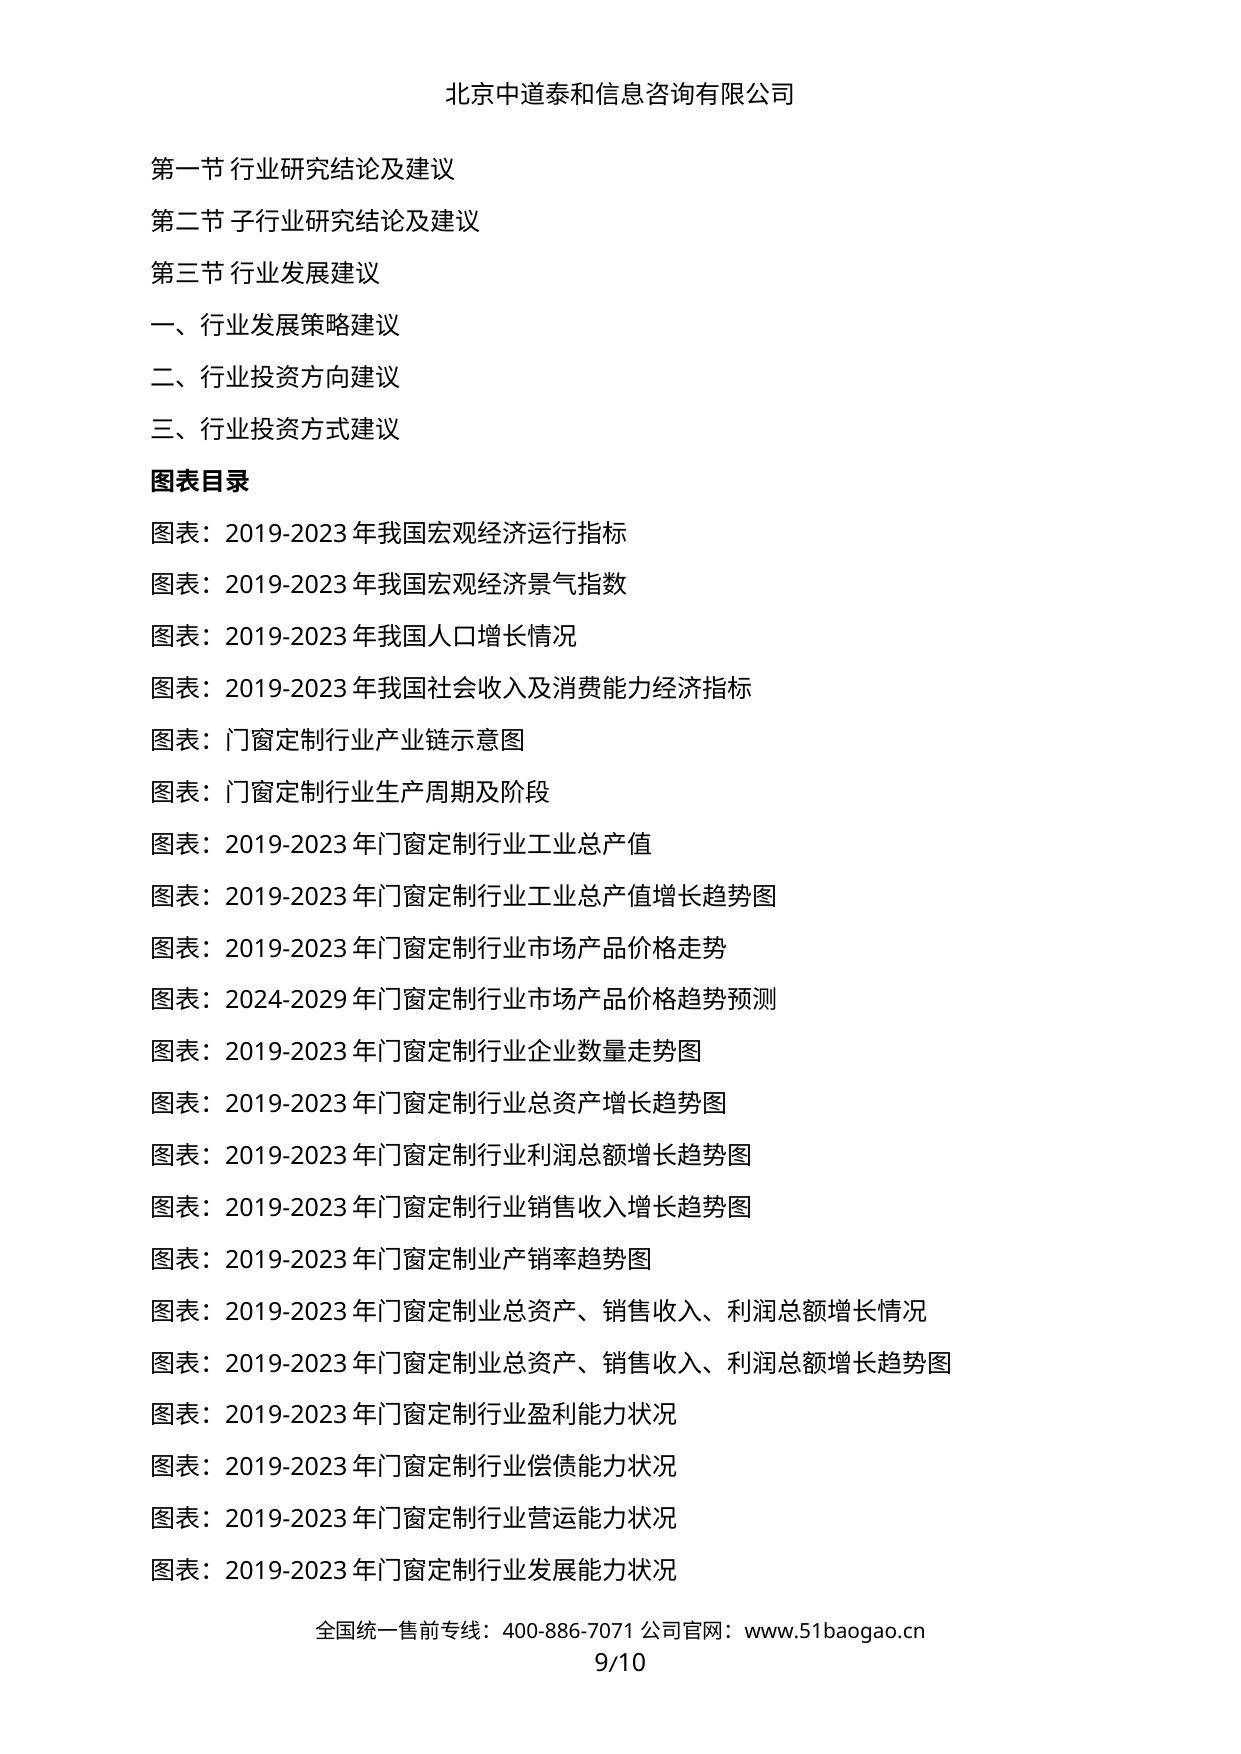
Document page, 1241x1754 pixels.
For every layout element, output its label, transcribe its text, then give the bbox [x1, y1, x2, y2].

text 图表：2019-2023年门窗定制业总资产、销售收入、利润总额增长趋势图 [150, 1343, 1090, 1379]
text 一、行业发展策略建议 [150, 306, 1090, 342]
text 二、行业投资方向建议 [150, 357, 1090, 394]
text 图表：2019-2023年我国社会收入及消费能力经济指标 [150, 669, 1090, 705]
text 图表：2019-2023年门窗定制业产销率趋势图 [150, 1239, 1090, 1276]
text 图表：2019-2023年门窗定制行业工业总产值 [150, 824, 1090, 861]
text 图表：门窗定制行业产业链示意图 [150, 721, 1090, 757]
text 图表：门窗定制行业生产周期及阶段 [150, 772, 1090, 809]
text 第三节 行业发展建议 [150, 254, 1090, 290]
text 图表：2019-2023年门窗定制行业总资产增长趋势图 [150, 1084, 1090, 1120]
text 第二节 子行业研究结论及建议 [150, 202, 1090, 238]
text 图表：2019-2023年门窗定制行业利润总额增长趋势图 [150, 1136, 1090, 1172]
text 三、行业投资方式建议 [150, 409, 1090, 446]
text 图表：2024-2029年门窗定制行业市场产品价格趋势预测 [150, 980, 1090, 1016]
text 图表：2019-2023年门窗定制行业发展能力状况 [150, 1551, 1090, 1587]
text 图表：2019-2023年门窗定制业总资产、销售收入、利润总额增长情况 [150, 1291, 1090, 1327]
text 图表：2019-2023年门窗定制行业偿债能力状况 [150, 1447, 1090, 1483]
text 图表：2019-2023年门窗定制行业企业数量走势图 [150, 1032, 1090, 1068]
text 图表：2019-2023年门窗定制行业盈利能力状况 [150, 1395, 1090, 1431]
text 图表：2019-2023年我国人口增长情况 [150, 617, 1090, 653]
text 第一节 行业研究结论及建议 [150, 150, 1090, 186]
text 图表目录 [150, 461, 1090, 497]
text 图表：2019-2023年门窗定制行业市场产品价格走势 [150, 928, 1090, 964]
text 图表：2019-2023年我国宏观经济景气指数 [150, 565, 1090, 601]
text 图表：2019-2023年我国宏观经济运行指标 [150, 513, 1090, 549]
text 图表：2019-2023年门窗定制行业工业总产值增长趋势图 [150, 876, 1090, 912]
text 图表：2019-2023年门窗定制行业销售收入增长趋势图 [150, 1187, 1090, 1224]
text 图表：2019-2023年门窗定制行业营运能力状况 [150, 1499, 1090, 1535]
